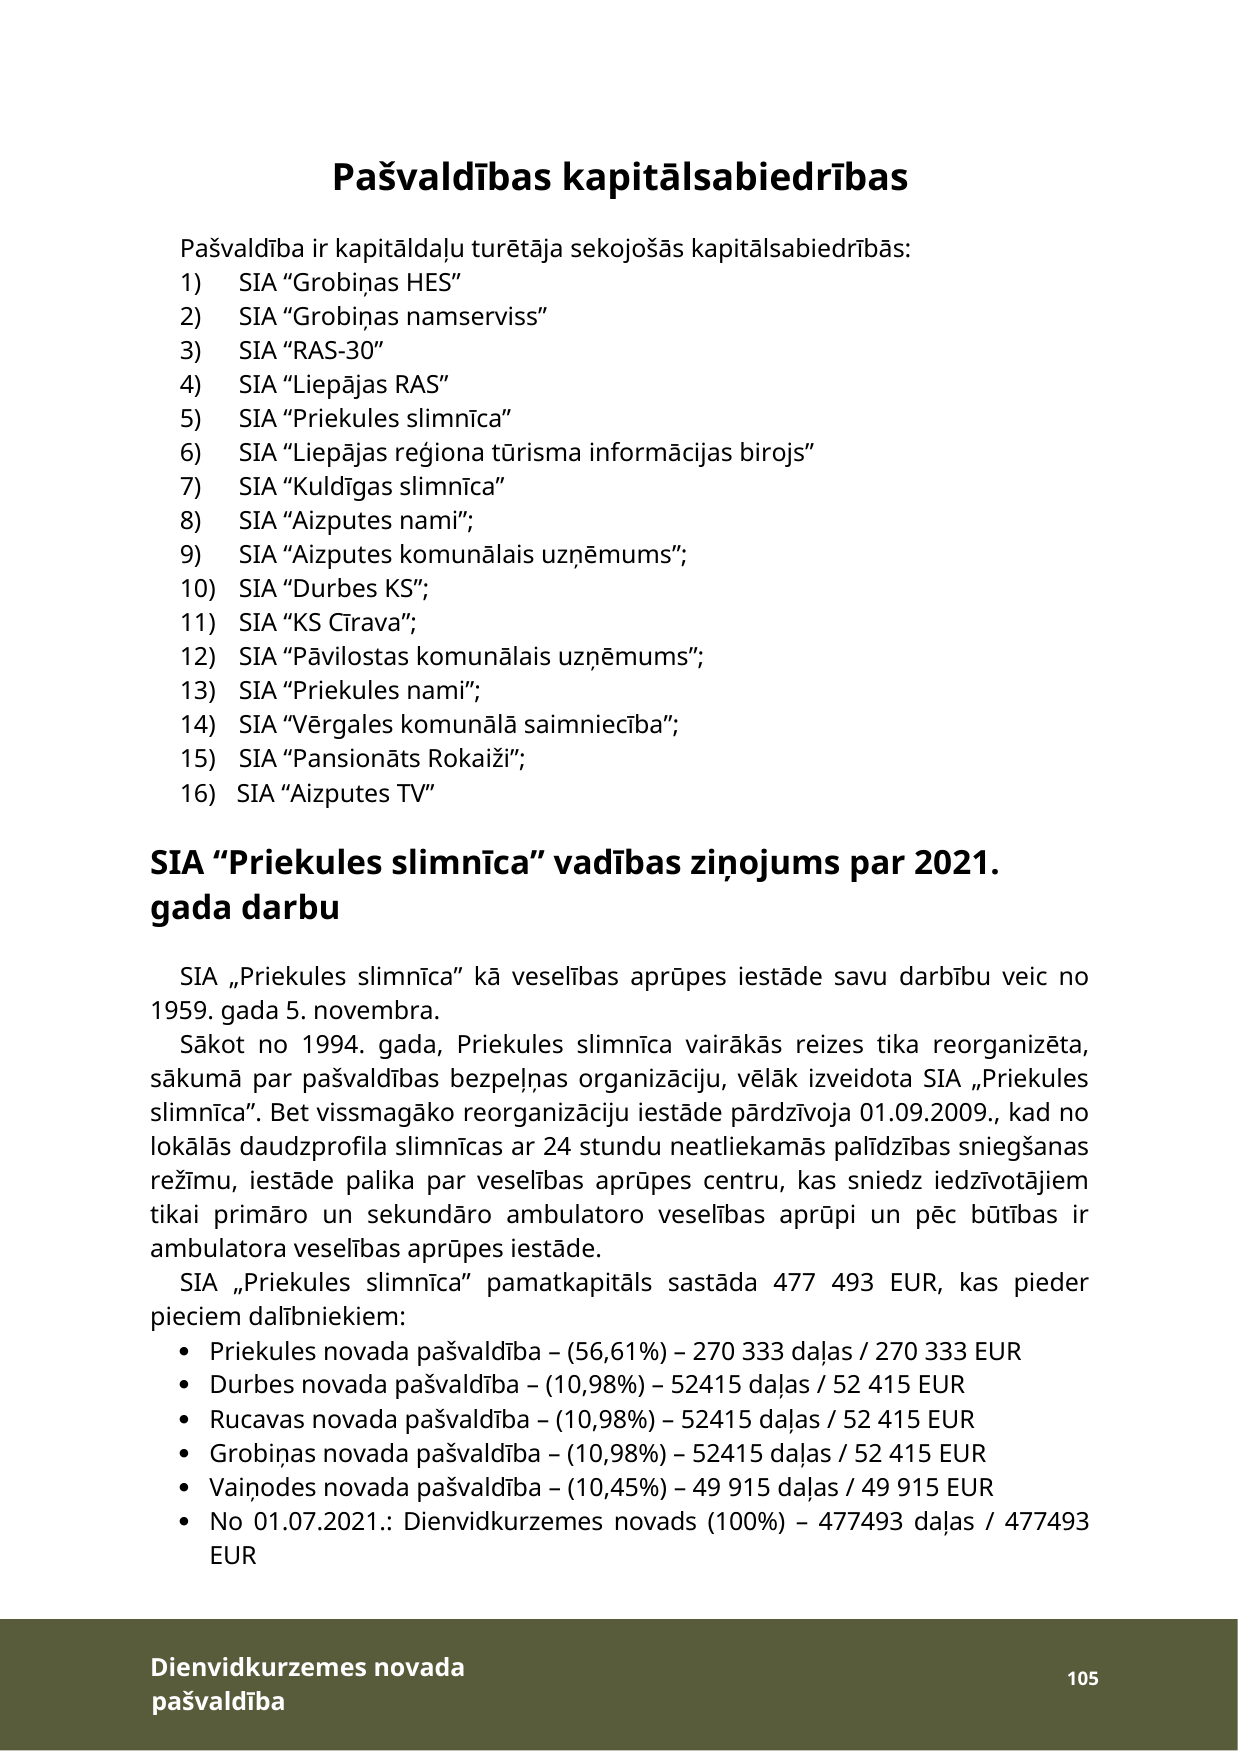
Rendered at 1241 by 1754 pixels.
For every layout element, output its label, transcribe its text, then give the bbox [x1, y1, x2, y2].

list Grobiņas novada pašvaldība – (10,98%) – 52415 daļas / 52 415 EUR [179, 1435, 1090, 1469]
list SIA “Durbes KS”; [179, 571, 1090, 605]
list SIA “Priekules slimnīca” [179, 401, 1090, 434]
text Pašvaldības kapitālsabiedrības [150, 150, 1090, 201]
text SIA “Priekules slimnīca” vadības ziņojums par 2021. gada darbu [150, 838, 1081, 929]
list SIA “Pansionāts Rokaiži”; [179, 741, 1090, 775]
list SIA “Kuldīgas slimnīca” [179, 469, 1090, 503]
list Priekules novada pašvaldība – (56,61%) – 270 333 daļas / 270 333 EUR [179, 1333, 1090, 1367]
list SIA “KS Cīrava”; [179, 605, 1090, 639]
list Durbes novada pašvaldība – (10,98%) – 52415 daļas / 52 415 EUR [179, 1367, 1090, 1401]
text SIA „Priekules slimnīca” pamatkapitāls sastāda 477 493 EUR, kas pieder pieciem dalībniekiem: [150, 1265, 1090, 1333]
text Sākot no 1994. gada, Priekules slimnīca vairākās reizes tika reorganizēta, sākumā par pašvaldības bezpeļņas organizāciju, vēlāk izveidota SIA „Priekules slimnīca”. Bet vissmagāko reorganizāciju iestāde pārdzīvoja 01.09.2009., kad no lokālās daudzprofila slimnīcas ar 24 stundu neatliekamās palīdzības sniegšanas režīmu, iestāde palika par veselības aprūpes centru, kas sniedz iedzīvotājiem tikai primāro un sekundāro ambulatoro veselības aprūpi un pēc būtības ir ambulatora veselības aprūpes iestāde. [150, 1027, 1090, 1265]
list SIA “Priekules nami”; [179, 673, 1090, 707]
list No 01.07.2021.: Dienvidkurzemes novads (100%) – 477493 daļas / 477493 EUR [179, 1503, 1090, 1572]
list Vaiņodes novada pašvaldība – (10,45%) – 49 915 daļas / 49 915 EUR [179, 1469, 1090, 1503]
list SIA “RAS-30” [179, 332, 1090, 366]
text SIA „Priekules slimnīca” kā veselības aprūpes iestāde savu darbību veic no 1959. gada 5. novembra. [150, 958, 1090, 1027]
list SIA “Vērgales komunālā saimniecība”; [179, 707, 1090, 741]
list SIA “Liepājas RAS” [179, 366, 1090, 401]
list SIA “Aizputes TV” [179, 775, 1090, 809]
list SIA “Aizputes nami”; [179, 503, 1090, 537]
list Rucavas novada pašvaldība – (10,98%) – 52415 daļas / 52 415 EUR [179, 1401, 1090, 1435]
text Pašvaldība ir kapitāldaļu turētāja sekojošās kapitālsabiedrībās: [150, 230, 1090, 264]
list SIA “Grobiņas HES” [179, 264, 1090, 298]
list SIA “Liepājas reģiona tūrisma informācijas birojs” [179, 434, 1090, 469]
list SIA “Aizputes komunālais uzņēmums”; [179, 537, 1090, 571]
list SIA “Pāvilostas komunālais uzņēmums”; [179, 639, 1090, 673]
list SIA “Grobiņas namserviss” [179, 298, 1090, 332]
